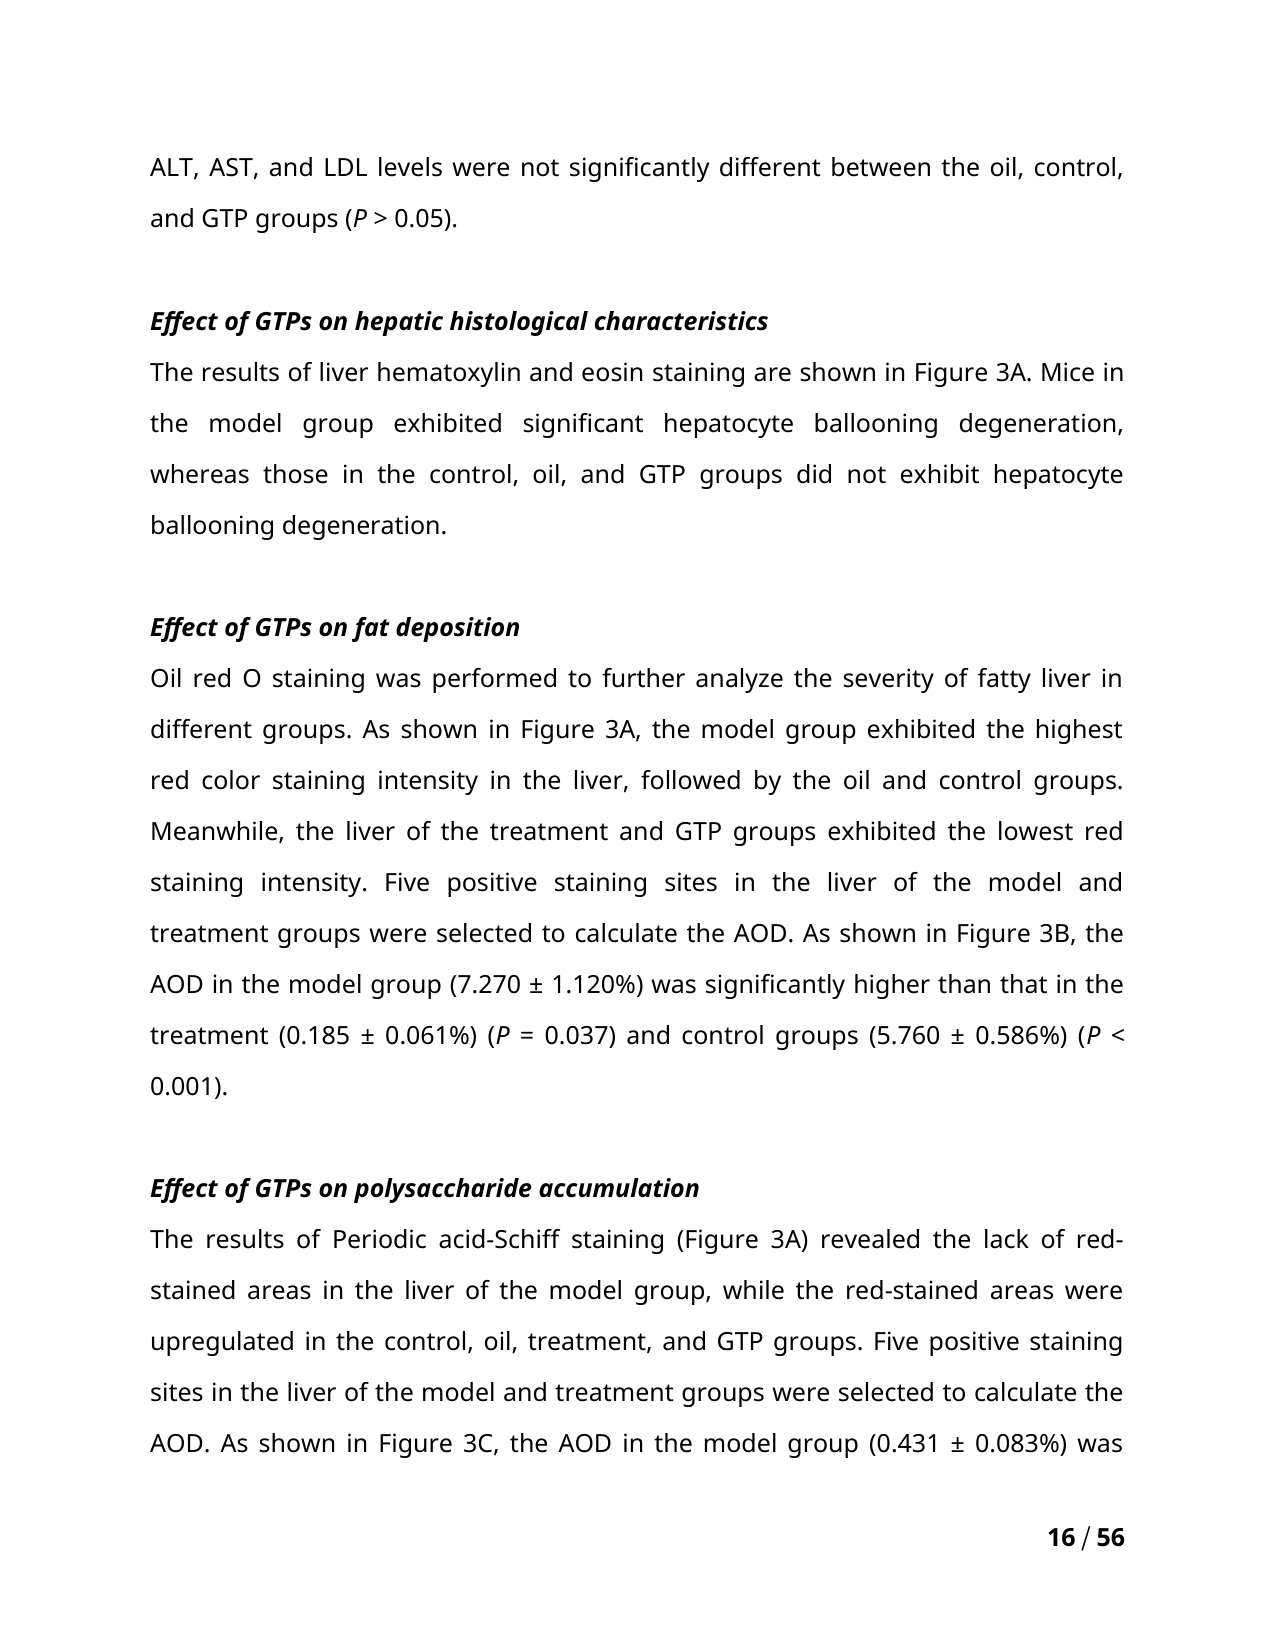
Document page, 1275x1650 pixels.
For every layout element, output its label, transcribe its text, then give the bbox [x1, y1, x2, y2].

text Effect of GTPs on polysaccharide accumulation [150, 1171, 1125, 1205]
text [150, 150, 1125, 235]
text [150, 1222, 1125, 1460]
text Effect of GTPs on hepatic histological characteristics [150, 303, 1125, 337]
text The results of liver hematoxylin and eosin staining are shown in Figure 3A. Mice in the model group exhibited significant hepatocyte ballooning degeneration, whereas those in the control, oil, and GTP groups did not exhibit hepatocyte ballooning degeneration. [150, 354, 1125, 541]
text Oil red O staining was performed to further analyze the severity of fatty liver in different groups. As shown in Figure 3A, the model group exhibited the highest red color staining intensity in the liver, followed by the oil and control groups. Meanwhile, the liver of the treatment and GTP groups exhibited the lowest red staining intensity. Five positive staining sites in the liver of the model and treatment groups were selected to calculate the AOD. As shown in Figure 3B, the AOD in the model group (7.270 ± 1.120%) was significantly higher than that in the treatment (0.185 ± 0.061%) (P = 0.037) and control groups (5.760 ± 0.586%) (P < 0.001). [150, 660, 1125, 1103]
text Effect of GTPs on fat deposition [150, 609, 1125, 643]
